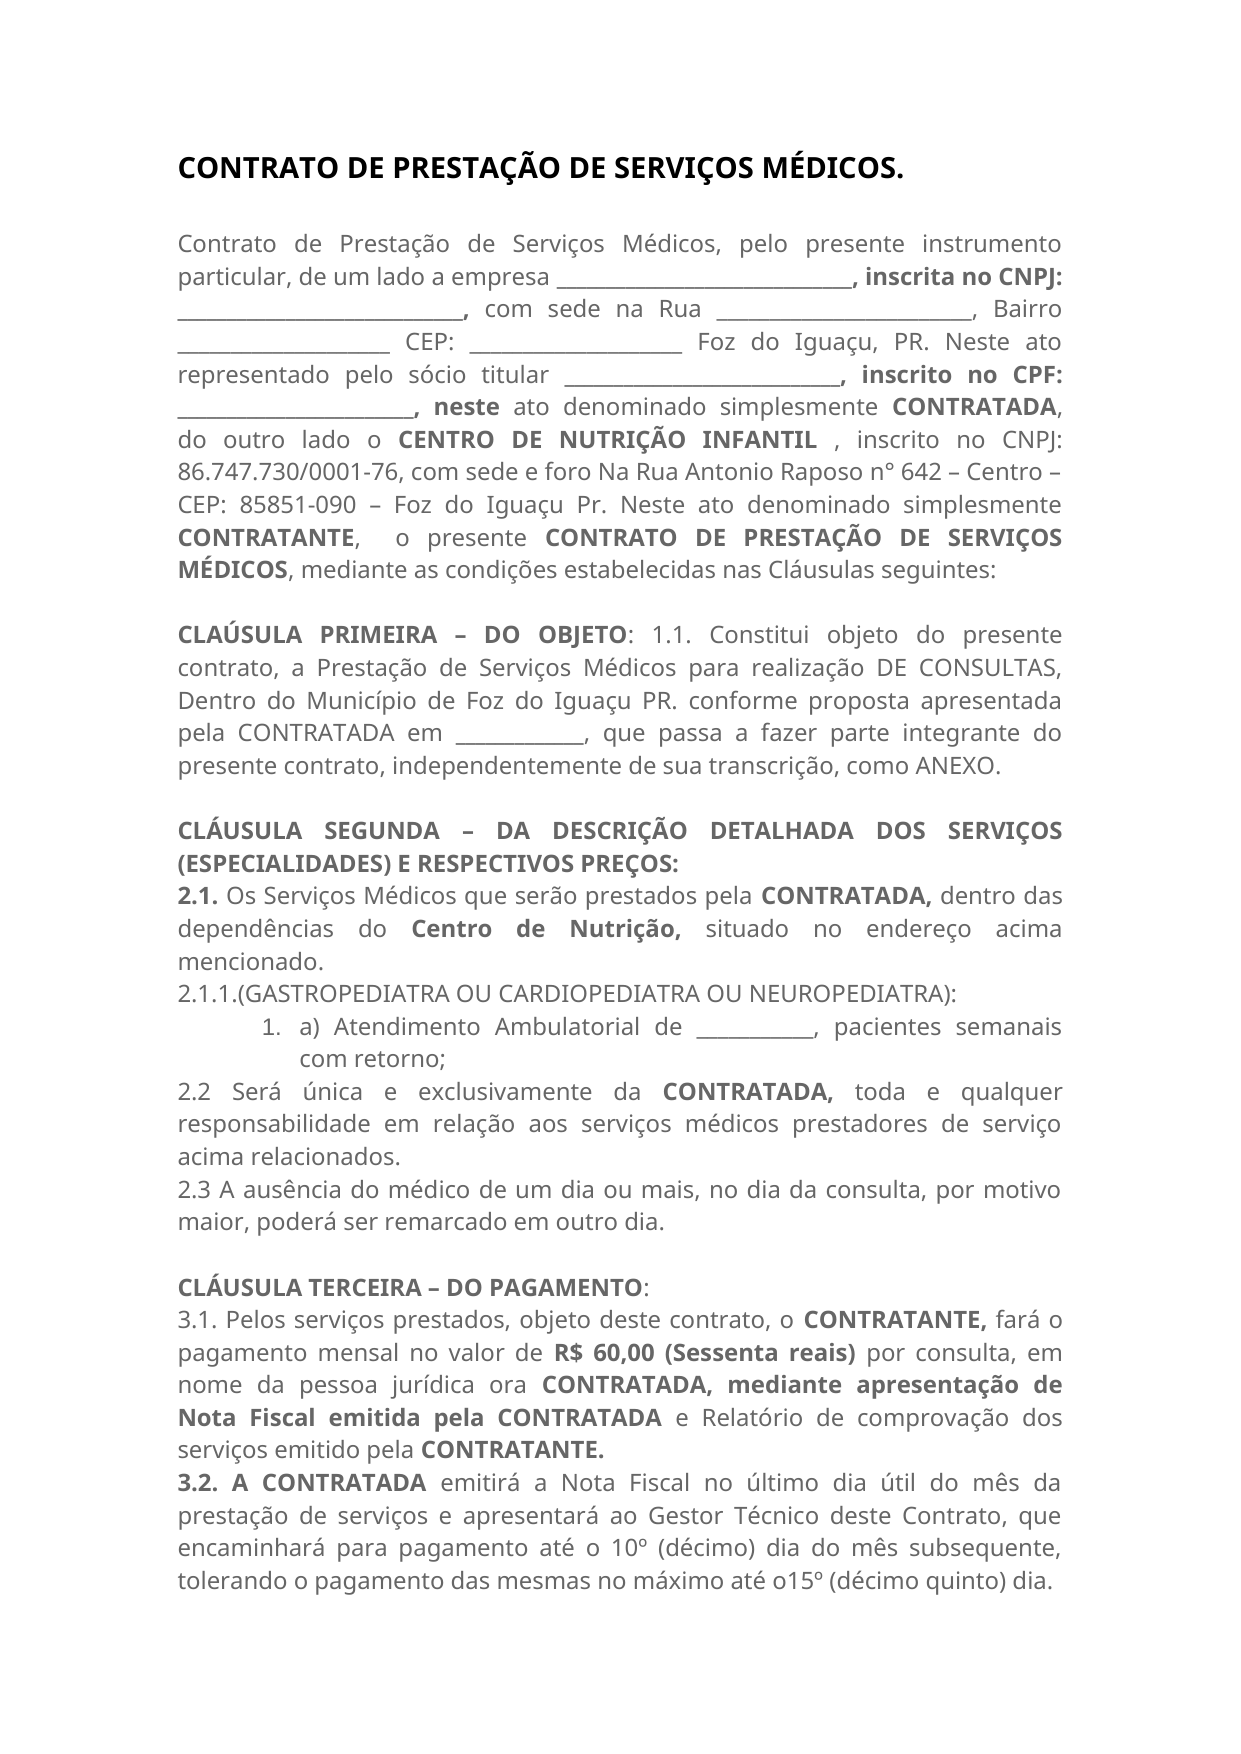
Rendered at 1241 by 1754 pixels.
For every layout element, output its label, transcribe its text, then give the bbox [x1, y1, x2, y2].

text Contrato de Prestação de Serviços Médicos, pelo presente instrumento particular, de um lado a empresa ______________________________, inscrita no CNPJ: _____________________________, com sede na Rua ________________________, Bairro ____________________ CEP: ____________________ Foz do Iguaçu, PR. Neste ato representado pelo sócio titular ____________________________, inscrito no CPF: ________________________, neste ato denominado simplesmente CONTRATADA, do outro lado o CENTRO DE NUTRIÇÃO INFANTIL , inscrito no CNPJ: 86.747.730/0001-76, com sede e foro Na Rua Antonio Raposo n° 642 – Centro – CEP: 85851-090 – Foz do Iguaçu Pr. Neste ato denominado simplesmente CONTRATANTE, o presente CONTRATO DE PRESTAÇÃO DE SERVIÇOS MÉDICOS, mediante as condições estabelecidas nas Cláusulas seguintes: [177, 227, 1063, 586]
text CLAÚSULA PRIMEIRA – DO OBJETO: 1.1. Constitui objeto do presente contrato, a Prestação de Serviços Médicos para realização DE CONSULTAS, Dentro do Município de Foz do Iguaçu PR. conforme proposta apresentada pela CONTRATADA em _____________, que passa a fazer parte integrante do presente contrato, independentemente de sua transcrição, como ANEXO. [177, 618, 1063, 781]
text 2.3 A ausência do médico de um dia ou mais, no dia da consulta, por motivo maior, poderá ser remarcado em outro dia. [177, 1172, 1063, 1238]
text 2.1. Os Serviços Médicos que serão prestados pela CONTRATADA, dentro das dependências do Centro de Nutrição, situado no endereço acima mencionado. [177, 879, 1063, 977]
text 3.1. Pelos serviços prestados, objeto deste contrato, o CONTRATANTE, fará o pagamento mensal no valor de R$ 60,00 (Sessenta reais) por consulta, em nome da pessoa jurídica ora CONTRATADA, mediante apresentação de Nota Fiscal emitida pela CONTRATADA e Relatório de comprovação dos serviços emitido pela CONTRATANTE. [177, 1303, 1063, 1466]
text 2.1.1.(GASTROPEDIATRA OU CARDIOPEDIATRA OU NEUROPEDIATRA): [177, 977, 1063, 1009]
text CLÁUSULA SEGUNDA – DA DESCRIÇÃO DETALHADA DOS SERVIÇOS (ESPECIALIDADES) E RESPECTIVOS PREÇOS: [177, 814, 1063, 879]
text CLÁUSULA TERCEIRA – DO PAGAMENTO: [177, 1270, 1063, 1303]
list a) Atendimento Ambulatorial de ___________, pacientes semanais com retorno; [262, 1009, 1063, 1075]
text CONTRATO DE PRESTAÇÃO DE SERVIÇOS MÉDICOS. [177, 148, 1063, 187]
text 3.2. A CONTRATADA emitirá a Nota Fiscal no último dia útil do mês da prestação de serviços e apresentará ao Gestor Técnico deste Contrato, que encaminhará para pagamento até o 10º (décimo) dia do mês subsequente, tolerando o pagamento das mesmas no máximo até o15º (décimo quinto) dia. [177, 1466, 1063, 1596]
text 2.2 Será única e exclusivamente da CONTRATADA, toda e qualquer responsabilidade em relação aos serviços médicos prestadores de serviço acima relacionados. [177, 1075, 1063, 1172]
